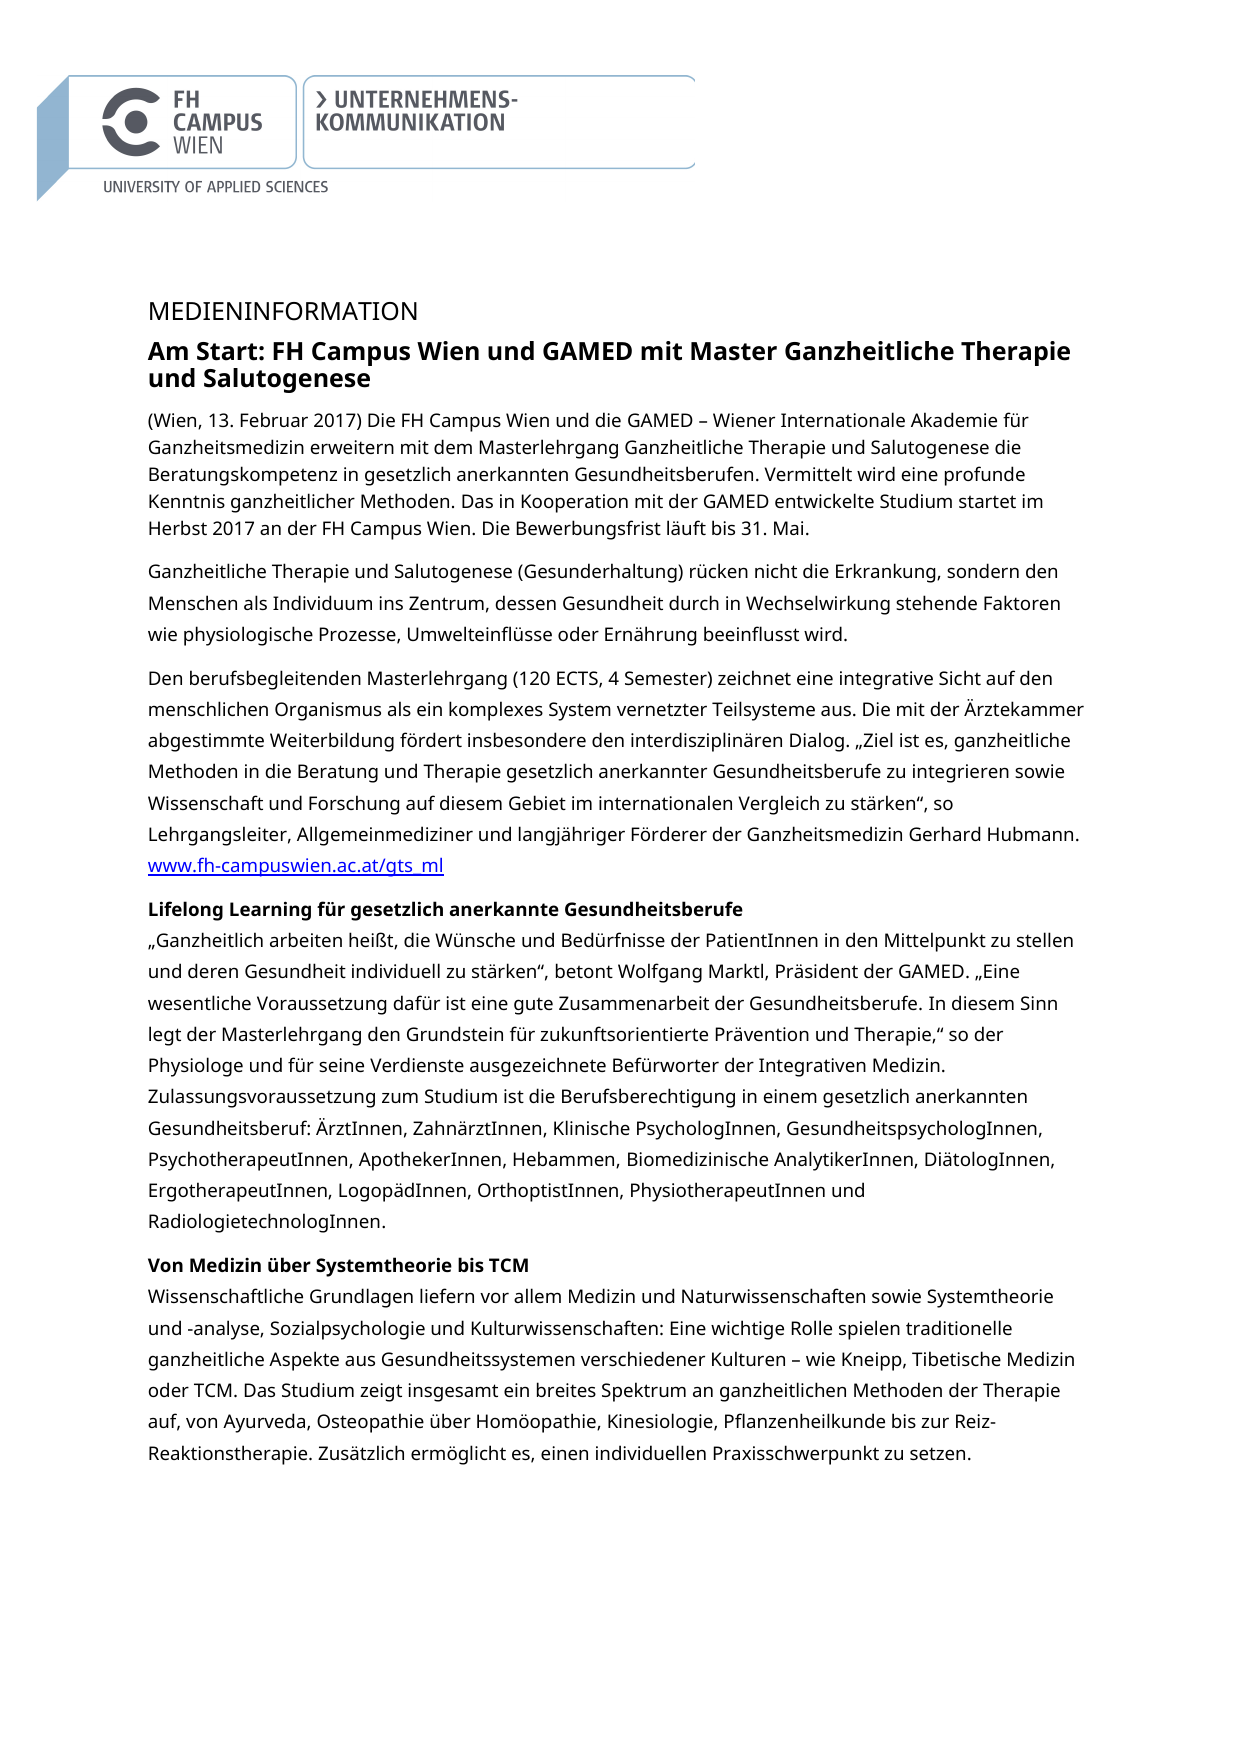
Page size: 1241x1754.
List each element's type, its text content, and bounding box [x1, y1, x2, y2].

text Ganzheitliche Therapie und Salutogenese (Gesunderhaltung) rücken nicht die Erkrankung, sondern den Menschen als Individuum ins Zentrum, dessen Gesundheit durch in Wechselwirkung stehende Faktoren wie physiologische Prozesse, Umwelteinflüsse oder Ernährung beeinflusst wird. [148, 554, 1092, 647]
text Von Medizin über Systemtheorie bis TCM Wissenschaftliche Grundlagen liefern vor allem Medizin und Naturwissenschaften sowie Systemtheorie und -analyse, Sozialpsychologie und Kulturwissenschaften: Eine wichtige Rolle spielen traditionelle ganzheitliche Aspekte aus Gesundheitssystemen verschiedener Kulturen – wie Kneipp, Tibetische Medizin oder TCM. Das Studium zeigt insgesamt ein breites Spektrum an ganzheitlichen Methoden der Therapie auf, von Ayurveda, Osteopathie über Homöopathie, Kinesiologie, Pflanzenheilkunde bis zur Reiz-Reaktionstherapie. Zusätzlich ermöglicht es, einen individuellen Praxisschwerpunkt zu setzen. [148, 1247, 1092, 1466]
text (Wien, 13. Februar 2017) Die FH Campus Wien und die GAMED – Wiener Internationale Akademie für Ganzheitsmedizin erweitern mit dem Masterlehrgang Ganzheitliche Therapie und Salutogenese die Beratungskompetenz in gesetzlich anerkannten Gesundheitsberufen. Vermittelt wird eine profunde Kenntnis ganzheitlicher Methoden. Das in Kooperation mit der GAMED entwickelte Studium startet im Herbst 2017 an der FH Campus Wien. Die Bewerbungsfrist läuft bis 31. Mai. [148, 406, 1092, 541]
text Lifelong Learning für gesetzlich anerkannte Gesundheitsberufe „Ganzheitlich arbeiten heißt, die Wünsche und Bedürfnisse der PatientInnen in den Mittelpunkt zu stellen und deren Gesundheit individuell zu stärken“, betont Wolfgang Marktl, Präsident der GAMED. „Eine wesentliche Voraussetzung dafür ist eine gute Zusammenarbeit der Gesundheitsberufe. In diesem Sinn legt der Masterlehrgang den Grundstein für zukunftsorientierte Prävention und Therapie,“ so der Physiologe und für seine Verdienste ausgezeichnete Befürworter der Integrativen Medizin. Zulassungsvoraussetzung zum Studium ist die Berufsberechtigung in einem gesetzlich anerkannten Gesundheitsberuf: ÄrztInnen, ZahnärztInnen, Klinische PsychologInnen, GesundheitspsychologInnen, PsychotherapeutInnen, ApothekerInnen, Hebammen, Biomedizinische AnalytikerInnen, DiätologInnen, ErgotherapeutInnen, LogopädInnen, OrthoptistInnen, PhysiotherapeutInnen und RadiologietechnologInnen. [148, 891, 1092, 1235]
text MEDIENINFORMATION [148, 295, 1092, 327]
picture [35, 75, 695, 201]
text Den berufsbegleitenden Masterlehrgang (120 ECTS, 4 Semester) zeichnet eine integrative Sicht auf den menschlichen Organismus als ein komplexes System vernetzter Teilsysteme aus. Die mit der Ärztekammer abgestimmte Weiterbildung fördert insbesondere den interdisziplinären Dialog. „Ziel ist es, ganzheitliche Methoden in die Beratung und Therapie gesetzlich anerkannter Gesundheitsberufe zu integrieren sowie Wissenschaft und Forschung auf diesem Gebiet im internationalen Vergleich zu stärken“, so Lehrgangsleiter, Allgemeinmediziner und langjähriger Förderer der Ganzheitsmedizin Gerhard Hubmann. www.fh-campuswien.ac.at/gts_ml [148, 660, 1092, 879]
text Am Start: FH Campus Wien und GAMED mit Master Ganzheitliche Therapie und Salutogenese [148, 339, 1092, 393]
